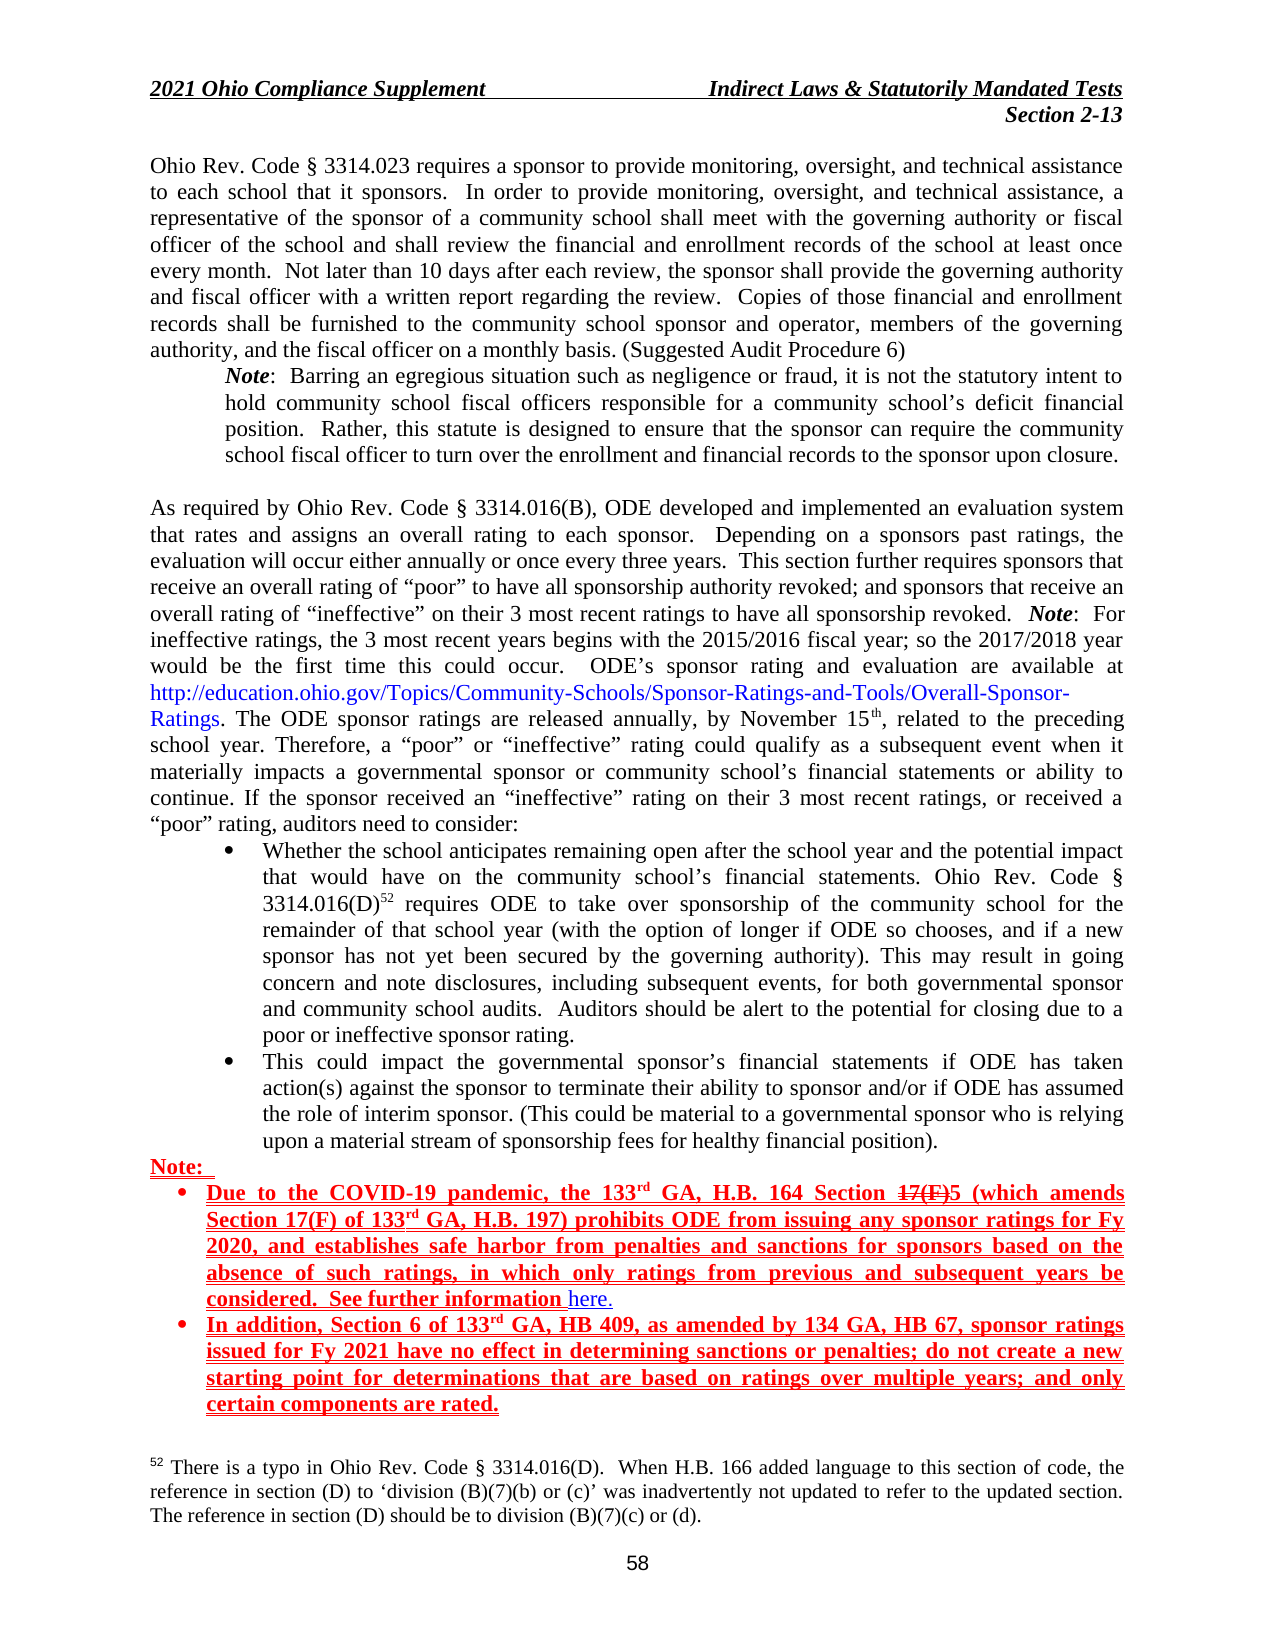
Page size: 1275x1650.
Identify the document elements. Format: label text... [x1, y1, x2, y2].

text As required by Ohio Rev. Code § 3314.016(B), ODE developed and implemented an evaluation system that rates and assigns an overall rating to each sponsor. Depending on a sponsors past ratings, the evaluation will occur either annually or once every three years. This section further requires sponsors that receive an overall rating of “poor” to have all sponsorship authority revoked; and sponsors that receive an overall rating of “ineffective” on their 3 most recent ratings to have all sponsorship revoked. Note: For ineffective ratings, the 3 most recent years begins with the 2015/2016 fiscal year; so the 2017/2018 year would be the first time this could occur. ODE’s sponsor rating and evaluation are available at http://education.ohio.gov/Topics/Community-Schools/Sponsor-Ratings-and-Tools/Overall-Sponsor-Ratings. The ODE sponsor ratings are released annually, by November 15th, related to the preceding school year. Therefore, a “poor” or “ineffective” rating could qualify as a subsequent event when it materially impacts a governmental sponsor or community school’s financial statements or ability to continue. If the sponsor received an “ineffective” rating on their 3 most recent ratings, or received a “poor” rating, auditors need to consider: [150, 494, 1125, 837]
list In addition, Section 6 of 133rd GA, HB 409, as amended by 134 GA, HB 67, sponsor ratings issued for Fy 2021 have no effect in determining sanctions or penalties; do not create a new starting point for determinations that are based on ratings over multiple years; and only certain components are rated. [178, 1311, 1125, 1417]
text Note: Barring an egregious situation such as negligence or fraud, it is not the statutory intent to hold community school fiscal officers responsible for a community school’s deficit financial position. Rather, this statute is designed to ensure that the sponsor can require the community school fiscal officer to turn over the enrollment and financial records to the sponsor upon closure. [150, 362, 1125, 468]
text Ohio Rev. Code § 3314.023 requires a sponsor to provide monitoring, oversight, and technical assistance to each school that it sponsors. In order to provide monitoring, oversight, and technical assistance, a representative of the sponsor of a community school shall meet with the governing authority or fiscal officer of the school and shall review the financial and enrollment records of the school at least once every month. Not later than 10 days after each review, the sponsor shall provide the governing authority and fiscal officer with a written report regarding the review. Copies of those financial and enrollment records shall be furnished to the community school sponsor and operator, members of the governing authority, and the fiscal officer on a monthly basis. (Suggested Audit Procedure 6) [150, 152, 1125, 362]
list Due to the COVID-19 pandemic, the 133rd GA, H.B. 164 Section 17(F)5 (which amends Section 17(F) of 133rd GA, H.B. 197) prohibits ODE from issuing any sponsor ratings for Fy 2020, and establishes safe harbor from penalties and sanctions for sponsors based on the absence of such ratings, in which only ratings from previous and subsequent years be considered. See further information here. [178, 1179, 1125, 1311]
list Whether the school anticipates remaining open after the school year and the potential impact that would have on the community school’s financial statements. Ohio Rev. Code § 3314.016(D) requires ODE to take over sponsorship of the community school for the remainder of that school year (with the option of longer if ODE so chooses, and if a new sponsor has not yet been secured by the governing authority). This may result in going concern and note disclosures, including subsequent events, for both governmental sponsor and community school audits. Auditors should be alert to the potential for closing due to a poor or ineffective sponsor rating. [225, 837, 1125, 1048]
text Note: [150, 1153, 1125, 1179]
list This could impact the governmental sponsor’s financial statements if ODE has taken action(s) against the sponsor to terminate their ability to sponsor and/or if ODE has assumed the role of interim sponsor. (This could be material to a governmental sponsor who is relying upon a material stream of sponsorship fees for healthy financial position). [225, 1048, 1125, 1153]
